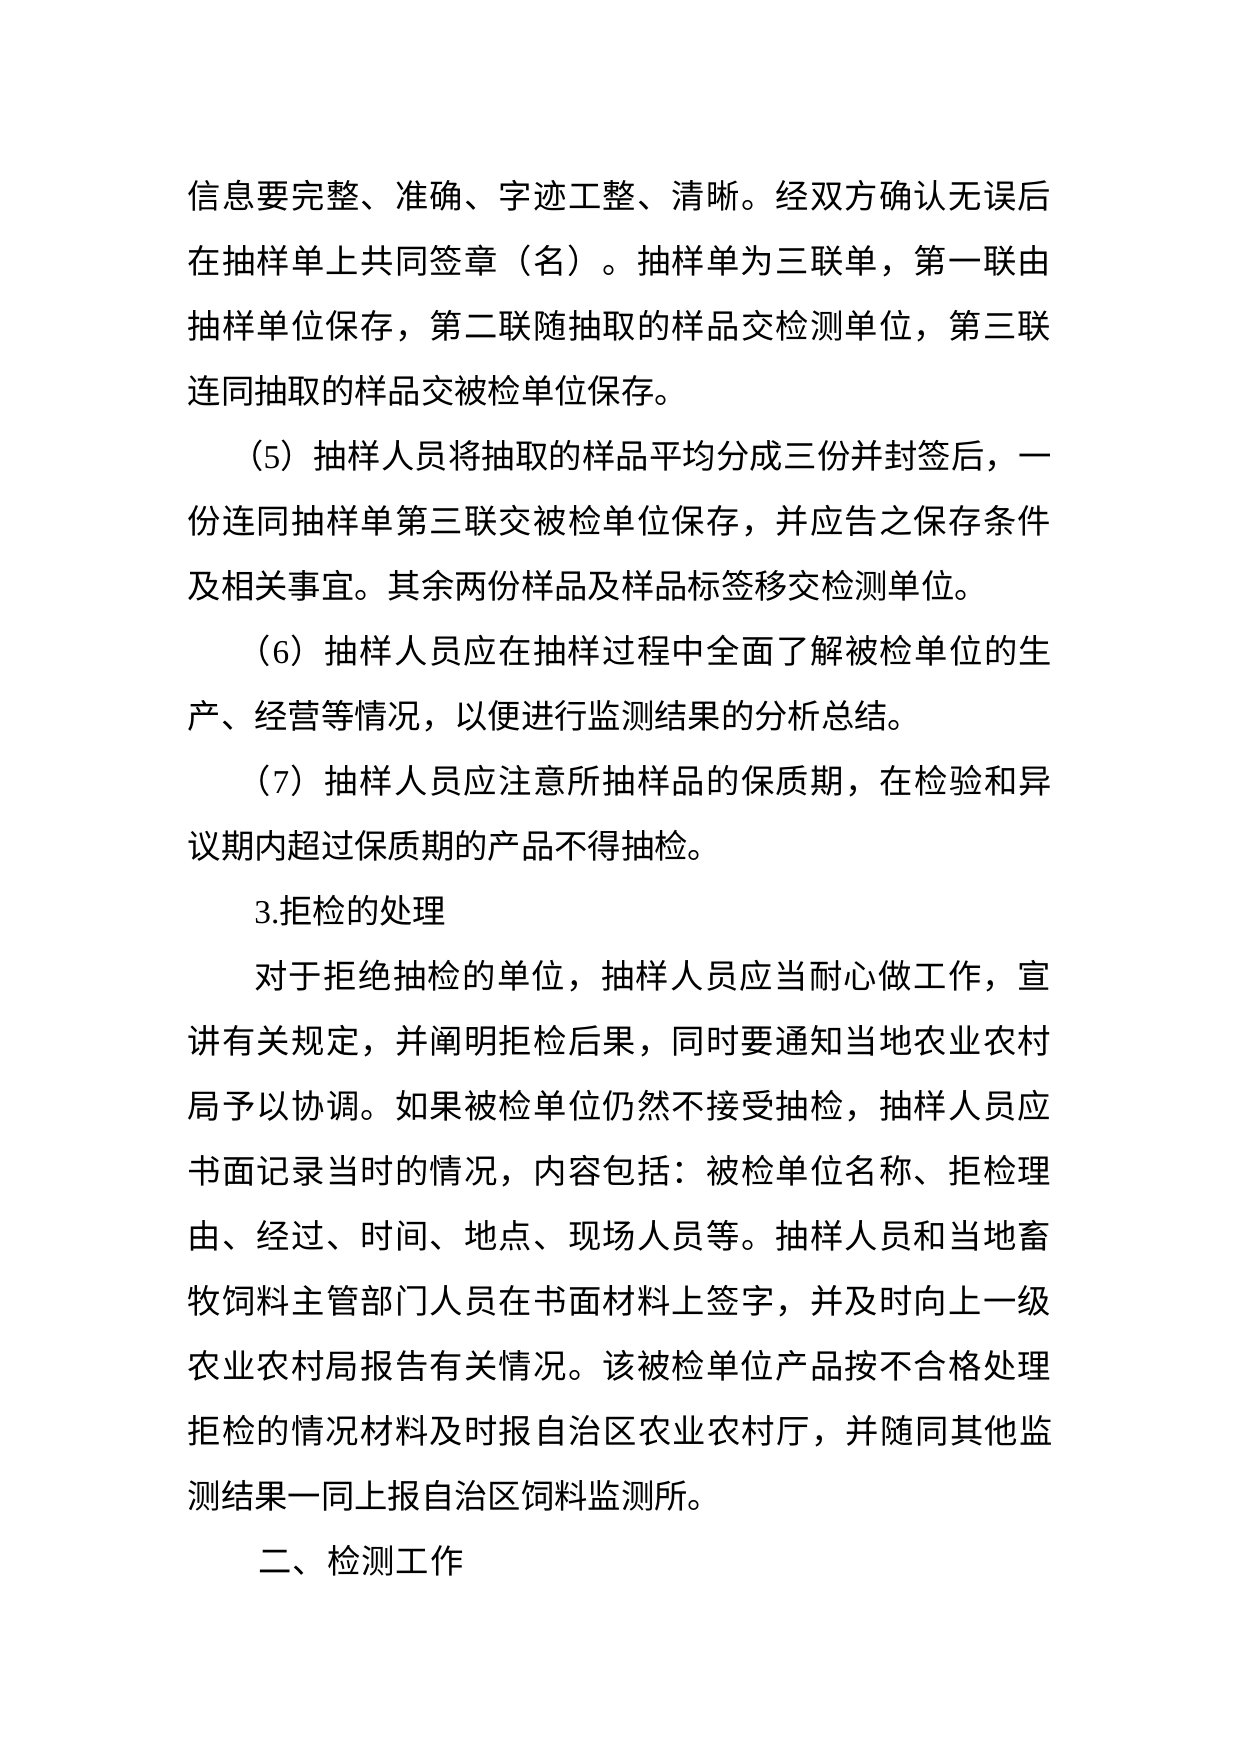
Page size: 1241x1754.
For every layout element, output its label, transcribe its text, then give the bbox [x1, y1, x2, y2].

text 对于拒绝抽检的单位，抽样人员应当耐心做工作，宣讲有关规定，并阐明拒检后果，同时要通知当地农业农村局予以协调。如果被检单位仍然不接受抽检，抽样人员应书面记录当时的情况，内容包括：被检单位名称、拒检理由、经过、时间、地点、现场人员等。抽样人员和当地畜牧饲料主管部门人员在书面材料上签字，并及时向上一级农业农村局报告有关情况。该被检单位产品按不合格处理，拒检的情况材料及时报自治区农业农村厅，并随同其他监测结果一同上报自治区饲料监测所。 [187, 942, 1053, 1527]
text （7）抽样人员应注意所抽样品的保质期，在检验和异议期内超过保质期的产品不得抽检。 [187, 747, 1053, 877]
text 3.拒检的处理 [187, 877, 1053, 942]
text 二、检测工作 [187, 1527, 1053, 1592]
text （6）抽样人员应在抽样过程中全面了解被检单位的生产、经营等情况，以便进行监测结果的分析总结。 [187, 617, 1053, 747]
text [187, 162, 1053, 422]
text （5）抽样人员将抽取的样品平均分成三份并封签后，一份连同抽样单第三联交被检单位保存，并应告之保存条件及相关事宜。其余两份样品及样品标签移交检测单位。 [187, 422, 1053, 617]
